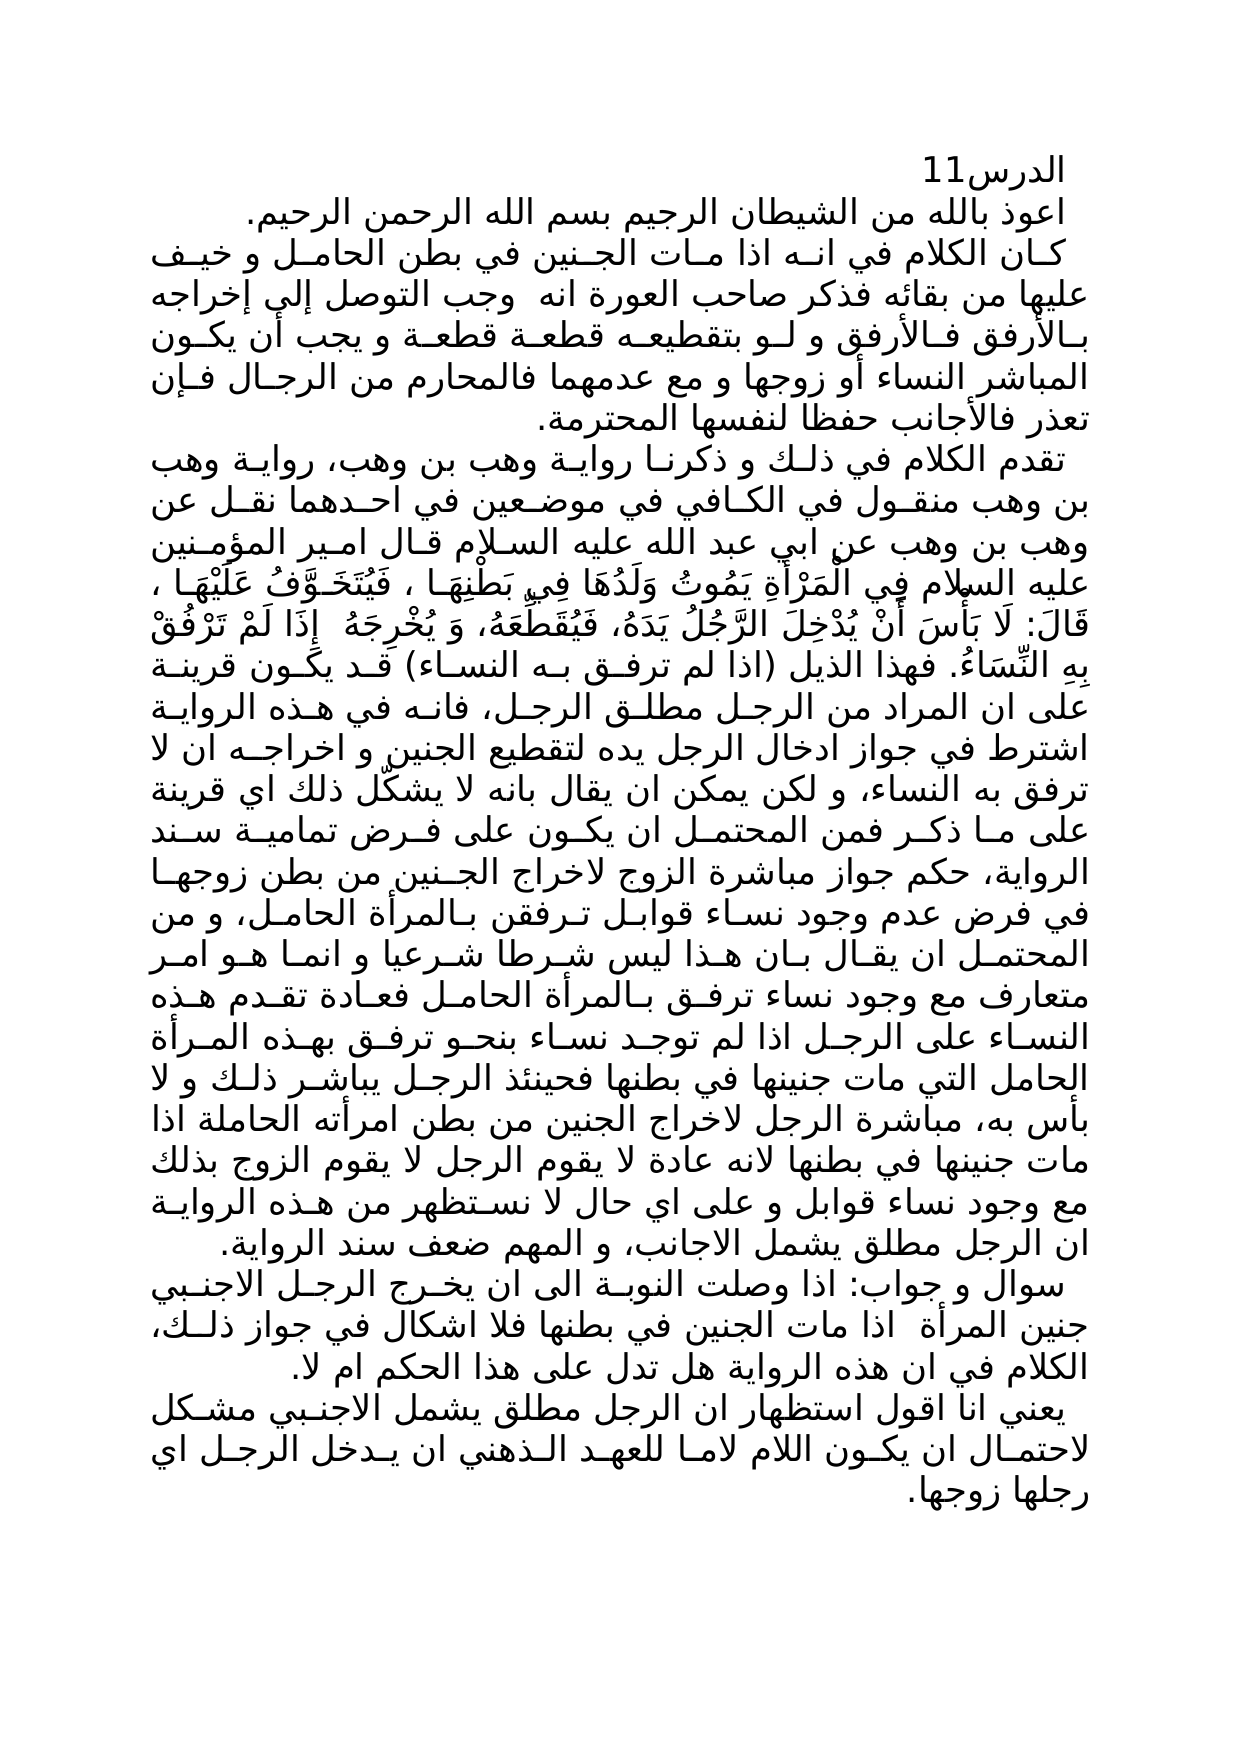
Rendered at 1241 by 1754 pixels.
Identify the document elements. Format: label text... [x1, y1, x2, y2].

text سوال و جواب: اذا وصلت النوبة الى ان يخرج الرجل الاجنبي جنين المرأة اذا مات الجنين في بطنها فلا اشكال في جواز ذلك، الكلام في ان هذه الرواية هل تدل على هذا الحكم ام لا. [150, 1264, 1090, 1387]
text كان الكلام في انه اذا مات الجنين في بطن الحامل و خيف عليها من بقائه فذكر صاحب العورة انه وجب التوصل إلى إخراجه بالأرفق فالأرفق و لو بتقطيعه قطعة قطعة و يجب أن يكون المباشر النساء أو زوجها و مع عدمهما فالمحارم من الرجال فإن تعذر فالأجانب حفظا لنفسها المحترمة. [150, 232, 1090, 439]
text الدرس11 [150, 150, 1090, 191]
text تقدم الكلام في ذلك و ذكرنا رواية وهب بن وهب، رواية وهب بن وهب منقول في الكافي في موضعين في احدهما نقل عن وهب بن وهب عن ابي عبد الله عليه السلام قال امير المؤمنين عليه السلام فِي الْمَرْأَةِ يَمُوتُ وَلَدُهَا فِي بَطْنِهَا ، فَيُتَخَوَّفُ عَلَيْهَا ، قَالَ: لَا بَأْسَ أَنْ يُدْخِلَ الرَّجُلُ يَدَهُ، فَيُقَطِّعَهُ، وَ يُخْرِجَهُ إِذَا لَمْ تَرْفُقْ بِهِ النِّسَاءُ. فهذا الذيل (اذا لم ترفق به النساء) قد يكون قرينة على ان المراد من الرجل مطلق الرجل، فانه في هذه الرواية اشترط في جواز ادخال الرجل يده لتقطيع الجنين و اخراجه ان لا ترفق به النساء، و لكن يمكن ان يقال بانه لا يشكّل ذلك اي قرينة على ما ذكر فمن المحتمل ان يكون على فرض تمامية سند الرواية، حكم جواز مباشرة الزوج لاخراج الجنين من بطن زوجها في فرض عدم وجود نساء قوابل ترفقن بالمرأة الحامل، و من المحتمل ان يقال بان هذا ليس شرطا شرعيا و انما هو امر متعارف مع وجود نساء ترفق بالمرأة الحامل فعادة تقدم هذه النساء على الرجل اذا لم توجد نساء بنحو ترفق بهذه المرأة الحامل التي مات جنينها في بطنها فحينئذ الرجل يباشر ذلك و لا بأس به، مباشرة الرجل لاخراج الجنين من بطن امرأته الحاملة اذا مات جنينها في بطنها لانه عادة لا يقوم الرجل لا يقوم الزوج بذلك مع وجود نساء قوابل و على اي حال لا نستظهر من هذه الرواية ان الرجل مطلق يشمل الاجانب، و المهم ضعف سند الرواية. [150, 439, 1090, 1264]
text اعوذ بالله من الشيطان الرجيم بسم الله الرحمن الرحيم. [150, 191, 1090, 232]
text يعني انا اقول استظهار ان الرجل مطلق يشمل الاجنبي مشكل لاحتمال ان يكون اللام لاما للعهد الذهني ان يدخل الرجل اي رجلها زوجها. [150, 1387, 1090, 1511]
